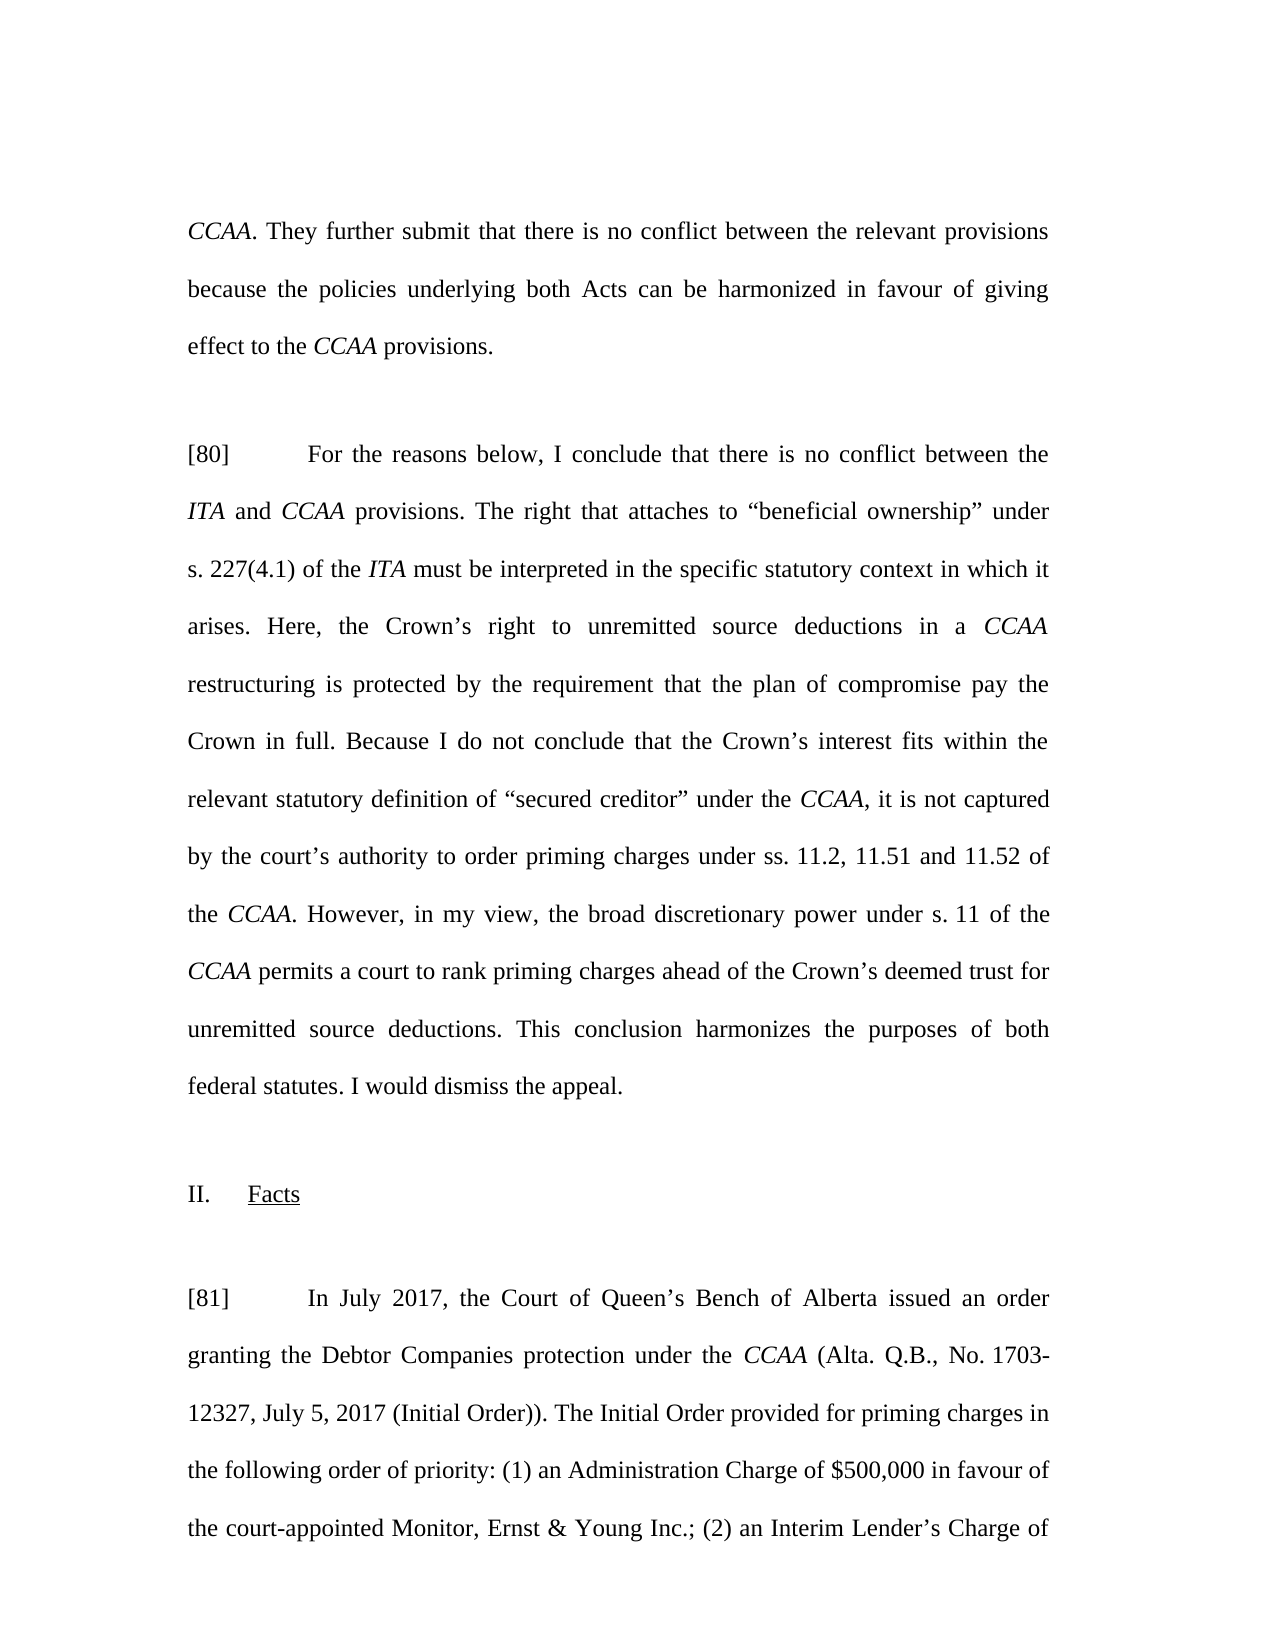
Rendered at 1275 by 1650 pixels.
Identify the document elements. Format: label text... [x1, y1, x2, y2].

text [187, 1283, 1050, 1541]
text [187, 216, 1050, 360]
text For the reasons below, I conclude that there is no conflict between the ITA and CCAA provisions. The right that attaches to “beneficial ownership” under s. 227(4.1) of the ITA must be interpreted in the specific statutory context in which it arises. Here, the Crown’s right to unremitted source deductions in a CCAA restructuring is protected by the requirement that the plan of compromise pay the Crown in full. Because I do not conclude that the Crown’s interest fits within the relevant statutory definition of “secured creditor” under the CCAA, it is not captured by the court’s authority to order priming charges under ss. 11.2, 11.51 and 11.52 of the CCAA. However, in my view, the broad discretionary power under s. 11 of the CCAA permits a court to rank priming charges ahead of the Crown’s deemed trust for unremitted source deductions. This conclusion harmonizes the purposes of both federal statutes. I would dismiss the appeal. [187, 439, 1050, 1100]
title Facts [187, 1179, 1050, 1208]
